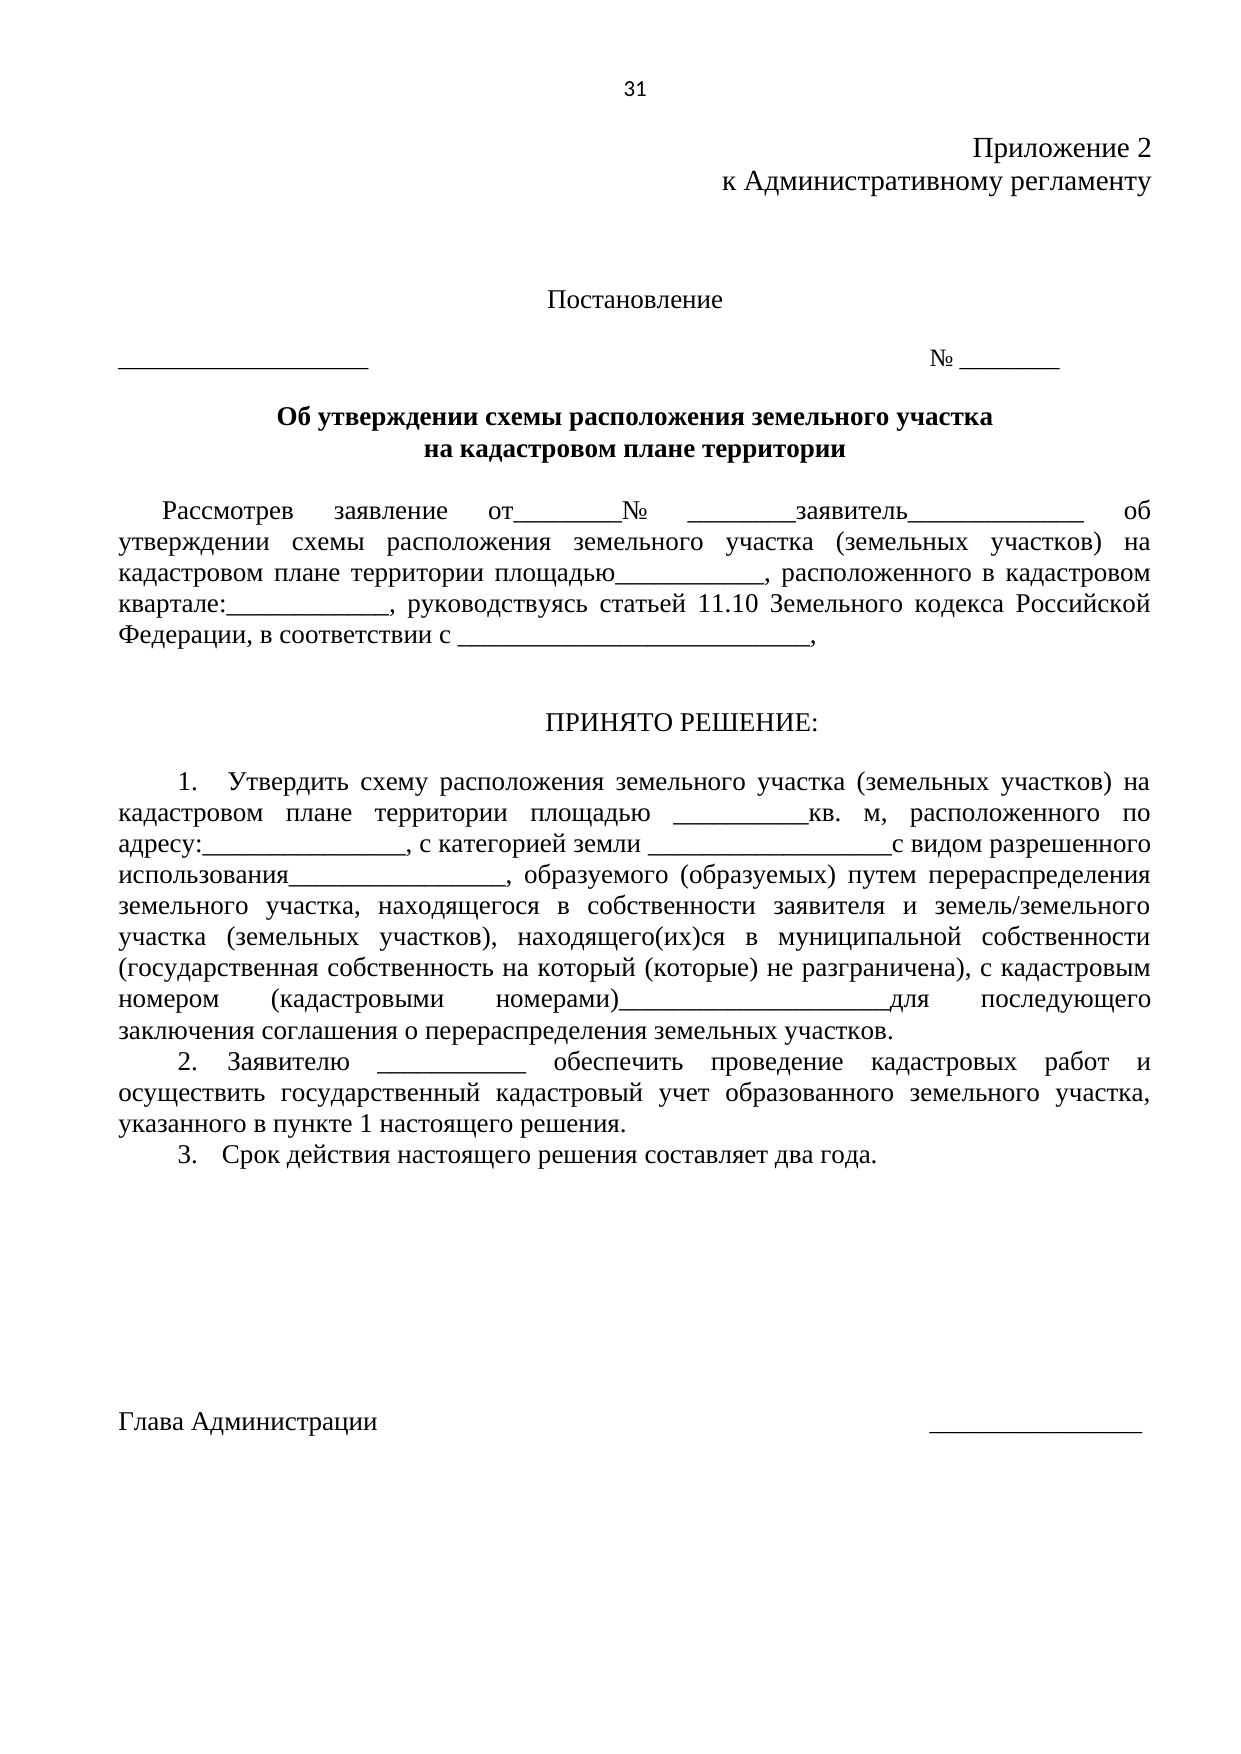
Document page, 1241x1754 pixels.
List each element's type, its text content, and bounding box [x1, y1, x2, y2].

text Приложение 2 [118, 130, 1152, 163]
list Заявителю ___________ обеспечить проведение кадастровых работ и осуществить государственный кадастровый учет образованного земельного участка, указанного в пункте 1 настоящего решения. [118, 1045, 1152, 1138]
text Глава Администрации _________________ [118, 1405, 1152, 1436]
list Утвердить схему расположения земельного участка (земельных участков) на кадастровом плане территории площадью __________кв. м, расположенного по адресу:_______________, с категорией земли __________________с видом разрешенного использования________________, образуемого (образуемых) путем перераспределения земельного участка, находящегося в собственности заявителя и земель/земельного участка (земельных участков), находящего(их)ся в муниципальной собственности (государственная собственность на который (которые) не разграничена), с кадастровым номером (кадастровыми номерами)____________________для последующего заключения соглашения о перераспределения земельных участков. [118, 764, 1152, 1045]
text ПРИНЯТО РЕШЕНИЕ: [545, 706, 1152, 737]
text Об утверждении схемы расположения земельного участка [118, 401, 1152, 432]
text Рассмотрев заявление от________№ ________заявитель_____________ об утверждении схемы расположения земельного участка (земельных участков) на кадастровом плане территории площадью___________, расположенного в кадастровом квартале:____________, руководствуясь статьей 11.10 Земельного кодекса Российской Федерации, в соответствии с __________________________, [118, 494, 1152, 650]
text к Административному регламенту [118, 163, 1152, 197]
text на кадастровом плане территории [118, 432, 1152, 463]
text ____________________ № ________ [118, 343, 1152, 372]
text Постановление [118, 283, 1152, 314]
list Срок действия настоящего решения составляет два года. [118, 1138, 1152, 1169]
